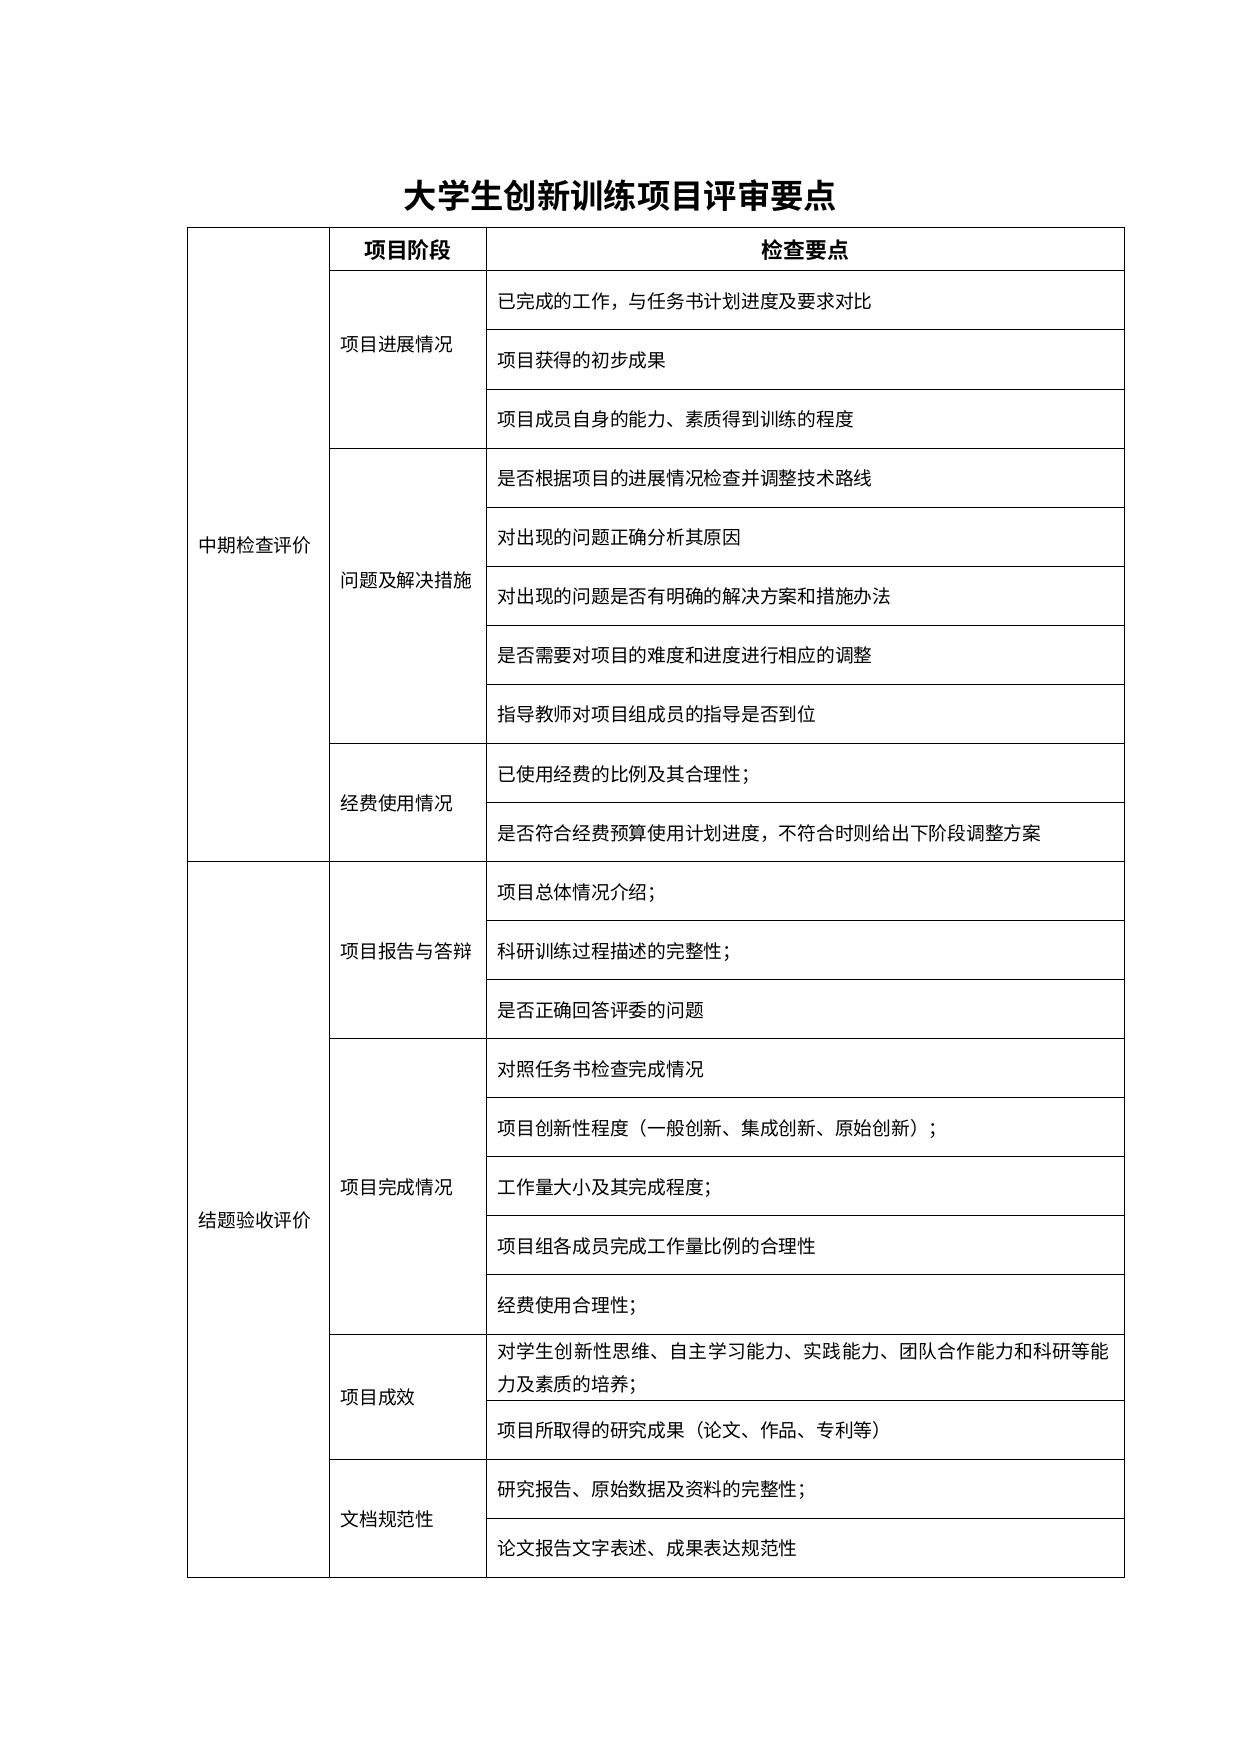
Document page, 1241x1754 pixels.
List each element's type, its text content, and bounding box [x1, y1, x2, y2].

table_cell 项目完成情况 [330, 1039, 486, 1333]
table_cell 对照任务书检查完成情况 [487, 1039, 1124, 1097]
table_cell 项目成员自身的能力、素质得到训练的程度 [487, 390, 1124, 447]
table_cell 研究报告、原始数据及资料的完整性； [487, 1460, 1124, 1518]
table_cell 项目获得的初步成果 [487, 330, 1124, 388]
table_cell 是否需要对项目的难度和进度进行相应的调整 [487, 626, 1124, 684]
table_cell 经费使用情况 [330, 744, 486, 861]
table_cell 项目创新性程度（一般创新、集成创新、原始创新）； [487, 1098, 1124, 1156]
table_cell 项目所取得的研究成果（论文、作品、专利等） [487, 1401, 1124, 1458]
table_cell 项目总体情况介绍； [487, 862, 1124, 920]
table_header 中期检查评价 [188, 228, 329, 861]
table_cell 指导教师对项目组成员的指导是否到位 [487, 685, 1124, 743]
table_cell 项目组各成员完成工作量比例的合理性 [487, 1216, 1124, 1274]
table_cell 科研训练过程描述的完整性； [487, 921, 1124, 979]
text 大学生创新训练项目评审要点 [187, 162, 1053, 227]
table_cell 已完成的工作，与任务书计划进度及要求对比 [487, 271, 1124, 329]
table_cell 是否正确回答评委的问题 [487, 980, 1124, 1038]
table_cell 是否符合经费预算使用计划进度，不符合时则给出下阶段调整方案 [487, 803, 1124, 861]
table_cell 项目报告与答辩 [330, 862, 486, 1038]
table_cell 对学生创新性思维、自主学习能力、实践能力、团队合作能力和科研等能力及素质的培养； [487, 1335, 1124, 1399]
table_cell 是否根据项目的进展情况检查并调整技术路线 [487, 449, 1124, 507]
table_cell 已使用经费的比例及其合理性； [487, 744, 1124, 802]
table_cell 问题及解决措施 [330, 449, 486, 743]
table_cell 对出现的问题是否有明确的解决方案和措施办法 [487, 567, 1124, 625]
table_cell 工作量大小及其完成程度； [487, 1157, 1124, 1215]
table_cell 对出现的问题正确分析其原因 [487, 508, 1124, 566]
table_header 检查要点 [487, 228, 1124, 270]
table_cell 项目进展情况 [330, 271, 486, 447]
table_cell 项目成效 [330, 1335, 486, 1458]
table_header 项目阶段 [330, 228, 486, 270]
table_cell 论文报告文字表述、成果表达规范性 [487, 1519, 1124, 1577]
table_cell 经费使用合理性； [487, 1275, 1124, 1333]
table_cell 结题验收评价 [188, 862, 329, 1577]
table_cell 文档规范性 [330, 1460, 486, 1577]
